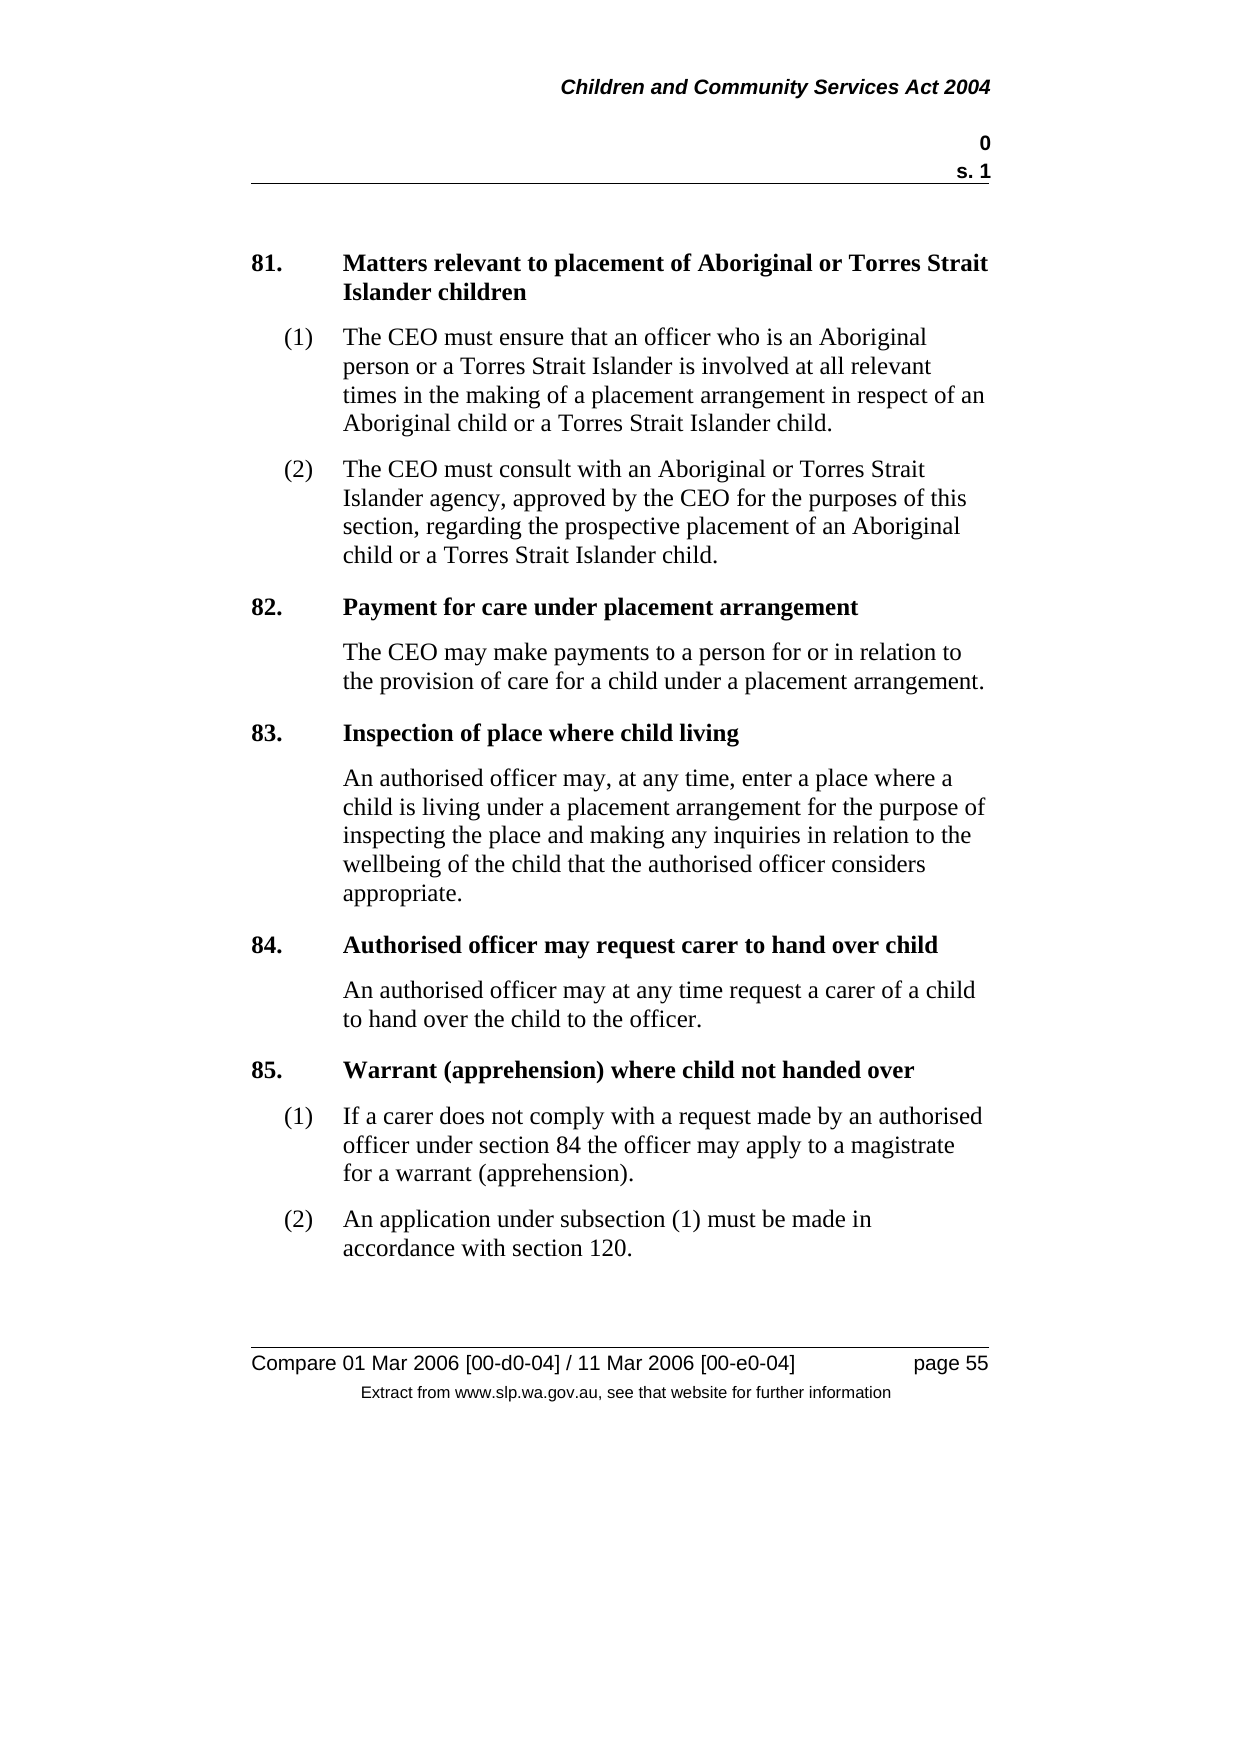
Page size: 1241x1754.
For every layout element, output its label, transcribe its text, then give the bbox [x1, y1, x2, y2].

subtitle 85. Warrant (apprehension) where child not handed over [251, 1056, 989, 1084]
text The CEO may make payments to a person for or in relation to the provision of care for a child under a placement arrangement. [251, 637, 989, 695]
text (2) The CEO must consult with an Aboriginal or Torres Strait Islander agency, approved by the CEO for the purposes of this section, regarding the prospective placement of an Aboriginal child or a Torres Strait Islander child. [251, 454, 989, 569]
text (2) An application under subsection (1) must be made in accordance with section 120. [251, 1204, 989, 1261]
subtitle 83. Inspection of place where child living [251, 718, 989, 746]
text (1) If a carer does not comply with a request made by an authorised officer under section 84 the officer may apply to a magistrate for a warrant (apprehension). [251, 1101, 989, 1187]
subtitle 84. Authorised officer may request carer to hand over child [251, 930, 989, 958]
text An authorised officer may, at any time, enter a place where a child is living under a placement arrangement for the purpose of inspecting the place and making any inquiries in relation to the wellbeing of the child that the authorised officer considers appropriate. [251, 763, 989, 907]
text An authorised officer may at any time request a carer of a child to hand over the child to the officer. [251, 975, 989, 1033]
subtitle 81. Matters relevant to placement of Aboriginal or Torres Strait Islander children [251, 248, 989, 306]
text (1) The CEO must ensure that an officer who is an Aboriginal person or a Torres Strait Islander is involved at all relevant times in the making of a placement arrangement in respect of an Aboriginal child or a Torres Strait Islander child. [251, 322, 989, 437]
subtitle 82. Payment for care under placement arrangement [251, 592, 989, 621]
